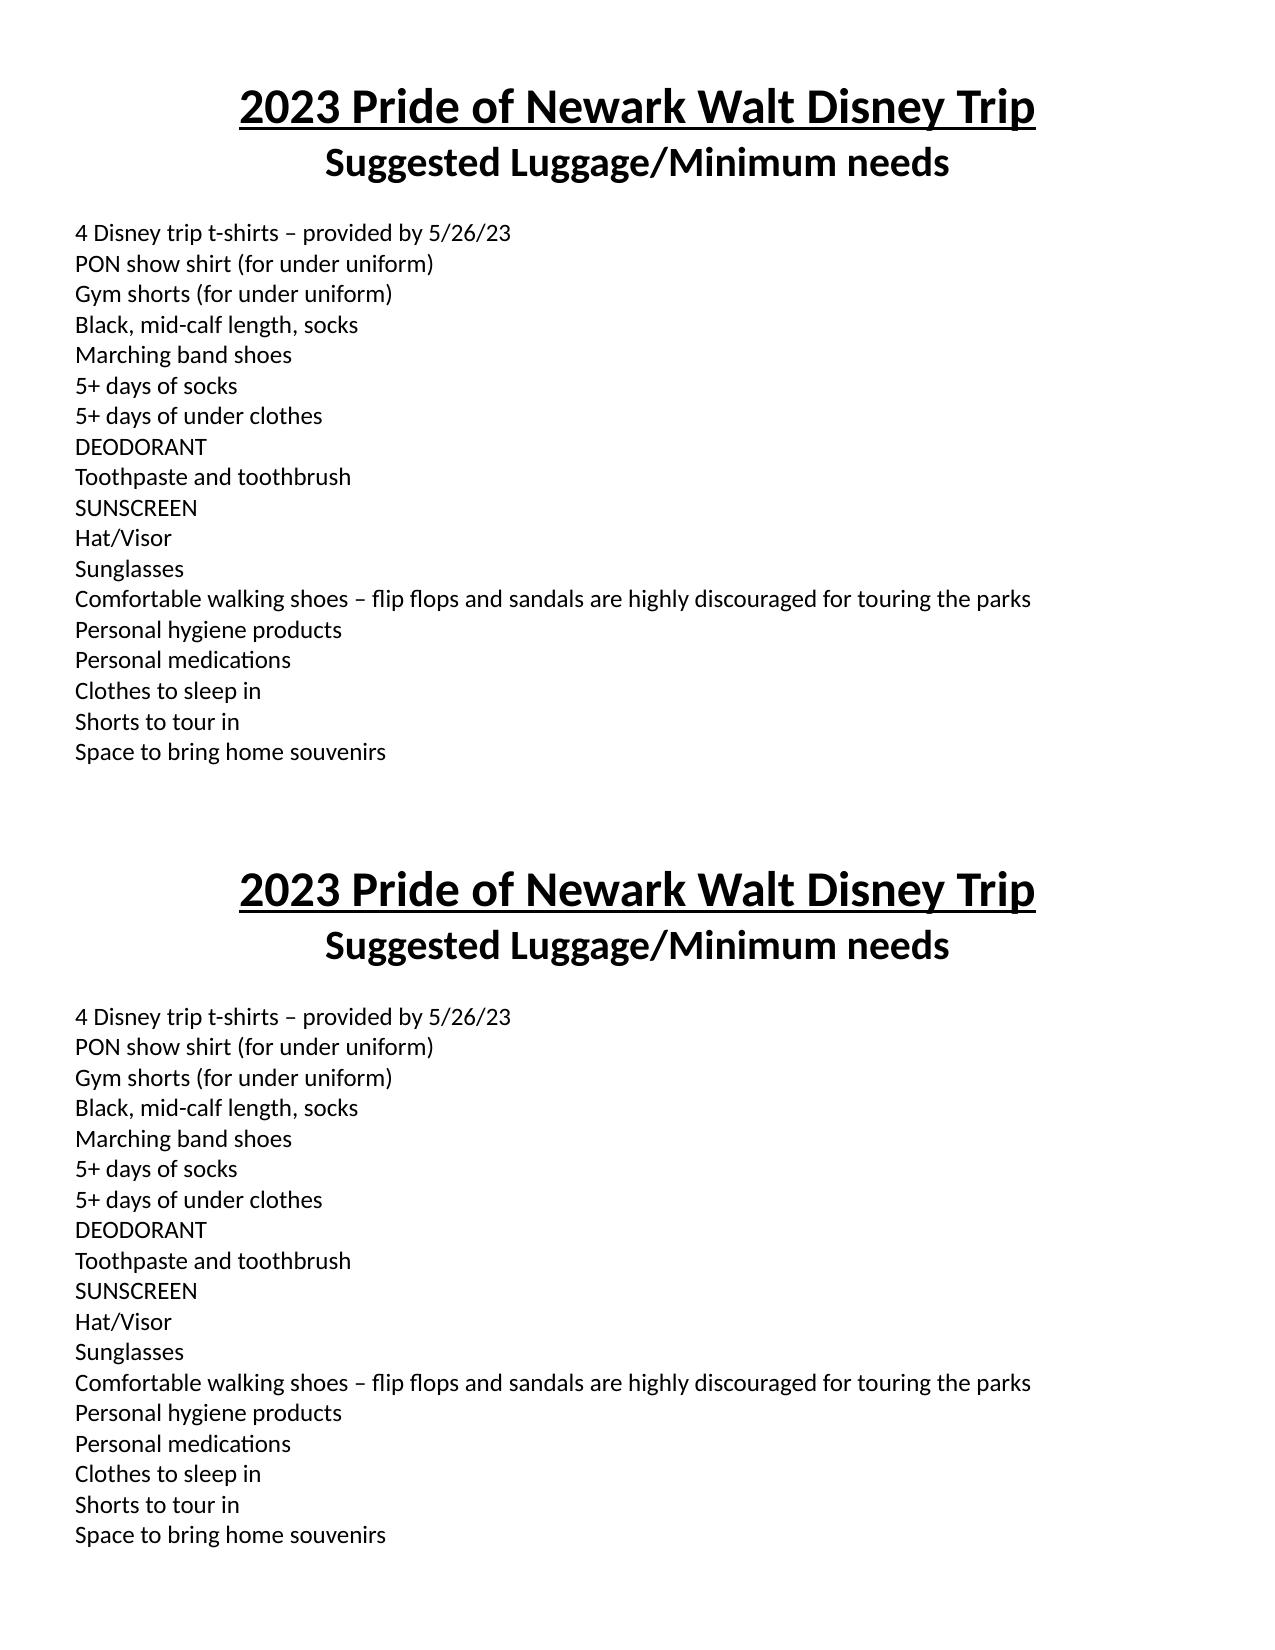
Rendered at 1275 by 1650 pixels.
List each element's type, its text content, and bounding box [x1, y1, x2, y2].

text Black, mid-calf length, socks [75, 309, 1200, 339]
text Space to bring home souvenirs [75, 1519, 1200, 1550]
text Shorts to tour in [75, 1489, 1200, 1519]
text Hat/Visor [75, 523, 1200, 553]
text Personal medications [75, 645, 1200, 675]
text Space to bring home souvenirs [75, 736, 1200, 767]
text 5+ days of under clothes [75, 1184, 1200, 1214]
text 5+ days of socks [75, 1153, 1200, 1184]
text Suggested Luggage/Minimum needs [75, 136, 1200, 187]
text DEODORANT [75, 431, 1200, 462]
text Marching band shoes [75, 339, 1200, 370]
text Toothpaste and toothbrush [75, 1245, 1200, 1275]
text PON show shirt (for under uniform) [75, 248, 1200, 278]
text Sunglasses [75, 1336, 1200, 1367]
text Black, mid-calf length, socks [75, 1092, 1200, 1123]
text Toothpaste and toothbrush [75, 462, 1200, 492]
text Personal hygiene products [75, 1397, 1200, 1428]
text PON show shirt (for under uniform) [75, 1031, 1200, 1062]
text Comfortable walking shoes – flip flops and sandals are highly discouraged for touring the parks [75, 584, 1200, 614]
text 5+ days of socks [75, 370, 1200, 401]
text Marching band shoes [75, 1123, 1200, 1153]
text Sunglasses [75, 553, 1200, 584]
text Clothes to sleep in [75, 675, 1200, 706]
text Gym shorts (for under uniform) [75, 1062, 1200, 1092]
text Clothes to sleep in [75, 1458, 1200, 1489]
text Personal medications [75, 1428, 1200, 1458]
text 5+ days of under clothes [75, 401, 1200, 431]
text Shorts to tour in [75, 706, 1200, 736]
text Comfortable walking shoes – flip flops and sandals are highly discouraged for touring the parks [75, 1367, 1200, 1397]
text 4 Disney trip t-shirts – provided by 5/26/23 [75, 1001, 1200, 1031]
text 2023 Pride of Newark Walt Disney Trip [75, 75, 1200, 136]
text SUNSCREEN [75, 1275, 1200, 1306]
text 4 Disney trip t-shirts – provided by 5/26/23 [75, 217, 1200, 248]
text Hat/Visor [75, 1306, 1200, 1336]
text DEODORANT [75, 1214, 1200, 1245]
text 2023 Pride of Newark Walt Disney Trip [75, 858, 1200, 919]
text Personal hygiene products [75, 614, 1200, 645]
text Gym shorts (for under uniform) [75, 278, 1200, 309]
text SUNSCREEN [75, 492, 1200, 523]
text Suggested Luggage/Minimum needs [75, 919, 1200, 970]
